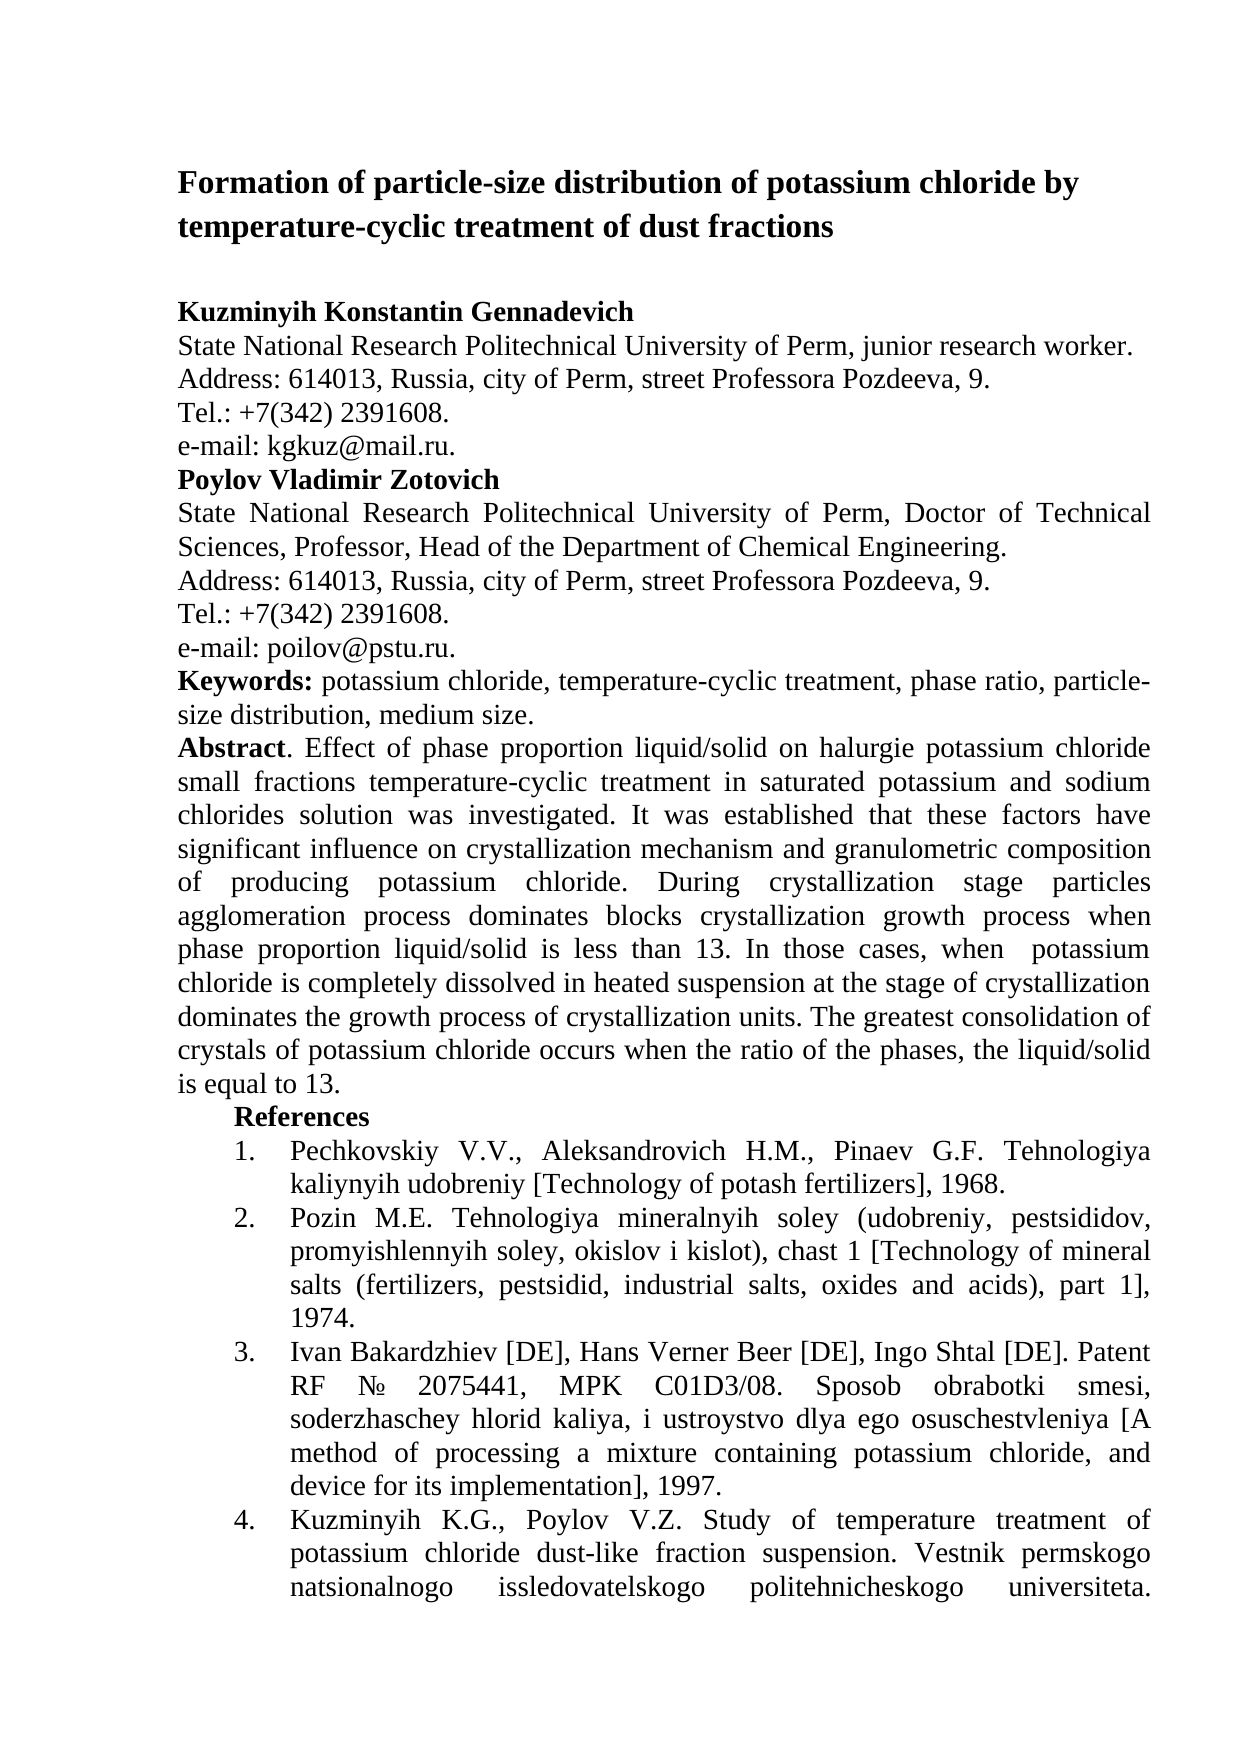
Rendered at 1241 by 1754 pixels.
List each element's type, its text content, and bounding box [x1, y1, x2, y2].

text Formation of particle-size distribution of potassium chloride by temperature-cyclic treatment of dust fractions [177, 162, 1152, 244]
list Ivan Bakardzhiev [DE], Hans Verner Beer [DE], Ingo Shtal [DE]. Patent RF № 2075441, MPK C01D3/08. Sposob obrabotki smesi, soderzhaschey hlorid kaliya, i ustroystvo dlya ego osuschestvleniya [A method of processing a mixture containing potassium chloride, and device for its implementation], 1997. [233, 1334, 1152, 1502]
text e-mail: poilov@pstu.ru. [177, 630, 1152, 663]
text Kuzminyih Konstantin Gennadevich [177, 294, 1152, 328]
text Keywords: potassium chloride, temperature-cyclic treatment, phase ratio, particle-size distribution, medium size. [177, 663, 1152, 730]
text of , junior research worker. [177, 328, 1152, 361]
list Pozin M.E. Tehnologiya mineralnyih soley (udobreniy, pestsididov, promyishlennyih soley, okislov i kislot), chast 1 [Technology of mineral salts (fertilizers, pestsidid, industrial salts, oxides and acids), part 1], 1974. [233, 1200, 1152, 1334]
text Tel.: +7(342) 2391608. [177, 596, 1152, 630]
list Pechkovskiy V.V., Aleksandrovich H.M., Pinaev G.F. Tehnologiya kaliynyih udobreniy [Technology of potash fertilizers], 1968. [233, 1133, 1152, 1200]
text Address: 614013, , city ​​of , street Professora Pozdeeva, 9. [177, 361, 1152, 395]
subtitle Abstract. Effect of phase proportion liquid/solid on halurgie potassium chloride small fractions temperature-cyclic treatment in saturated potassium and sodium chlorides solution was investigated. It was established that these factors have significant influence on crystallization mechanism and granulometric composition of producing potassium chloride. During crystallization stage particles agglomeration process dominates blocks crystallization growth process when phase proportion liquid/solid is less than those cases, when potassium chloride is completely dissolved in heated suspension at the stage of crystallization dominates the growth process of crystallization units. The greatest consolidation of crystals of potassium chloride occurs when the ratio of the phases, the liquid/solid is equal to 13. [177, 730, 1152, 1099]
text Address: 614013, , city ​​of , street Professora Pozdeeva, 9. [177, 563, 1152, 596]
text Tel.: +7(342) 2391608. [177, 395, 1152, 428]
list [233, 1502, 1152, 1602]
text e-mail: kgkuz@mail.ru. [177, 428, 1152, 462]
text References [177, 1099, 1152, 1133]
text Poylov Vladimir Zotovich [177, 462, 1152, 496]
text of , Doctor of Technical Sciences, Professor, Head of the Department of Chemical Engineering. [177, 496, 1152, 563]
